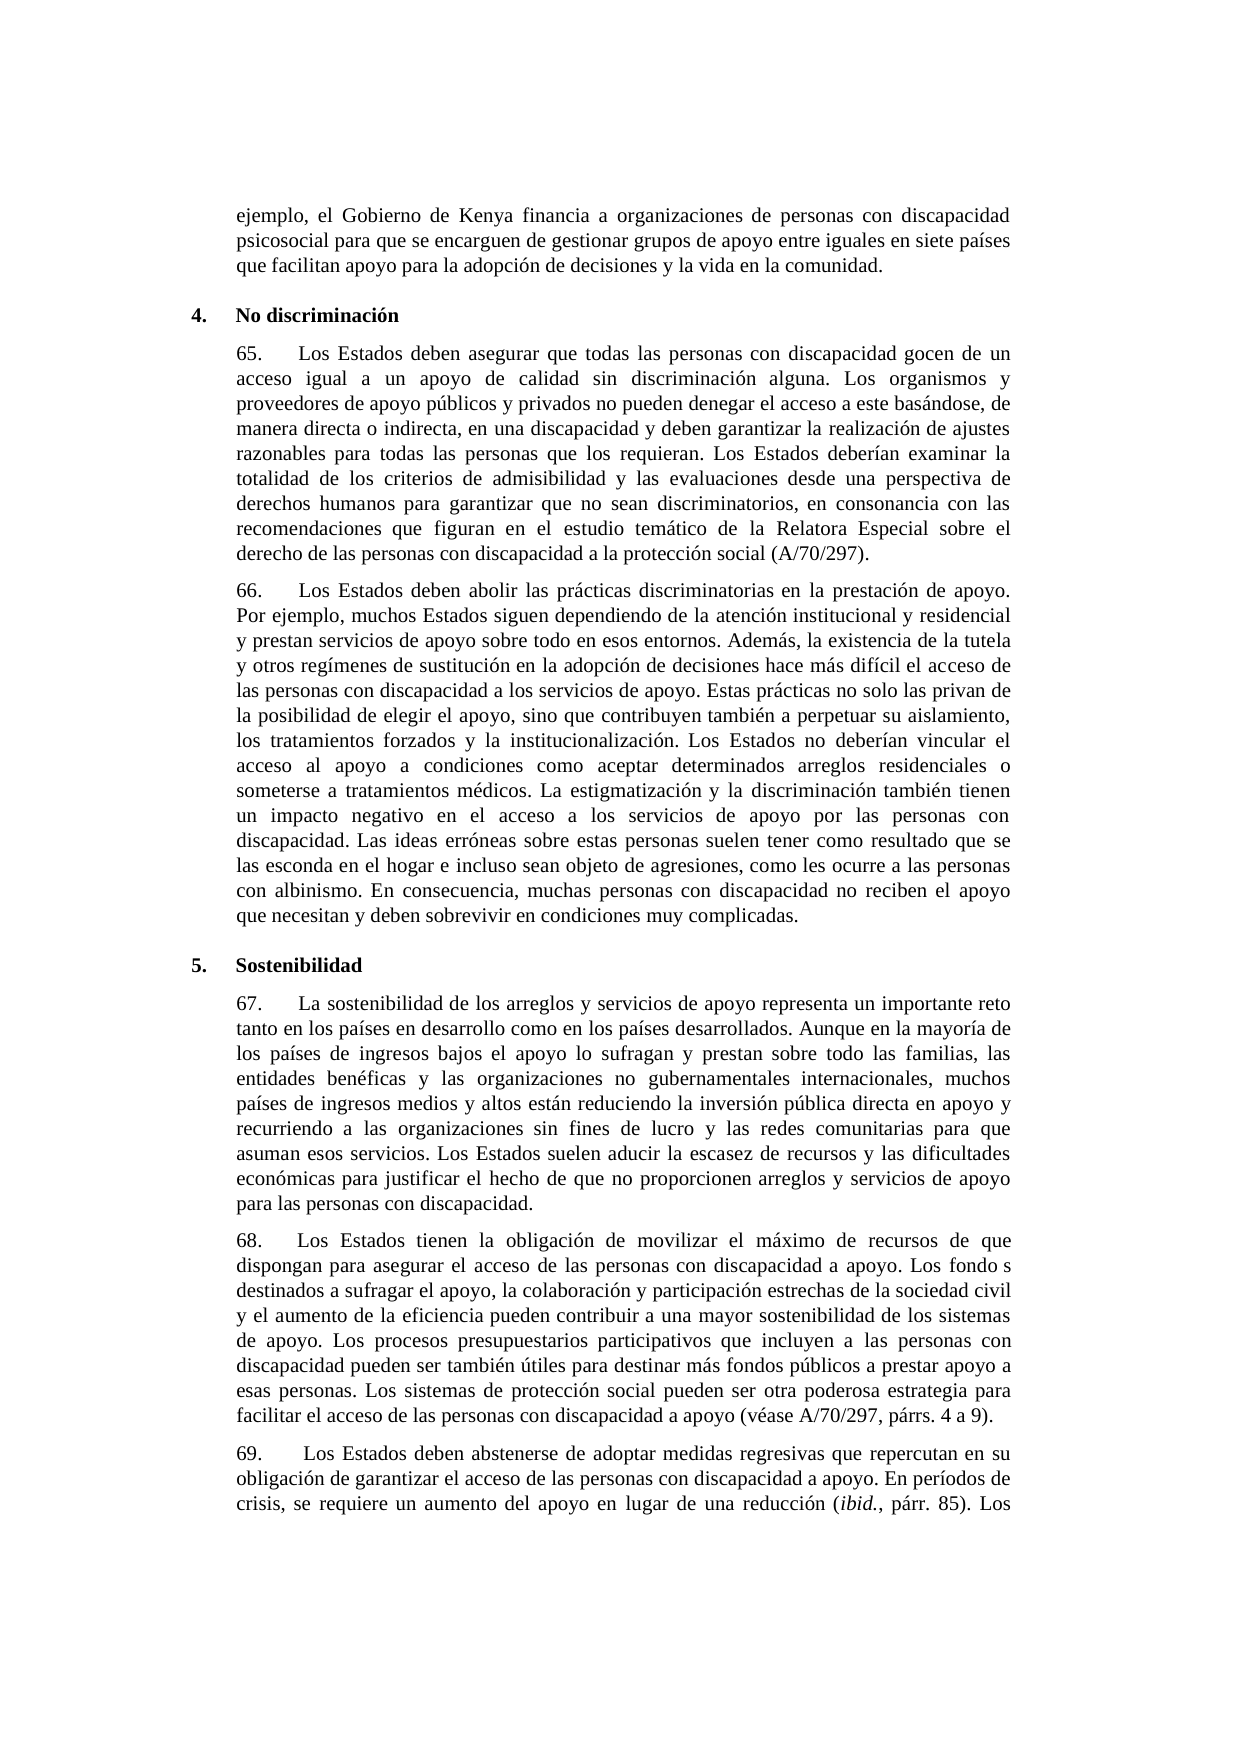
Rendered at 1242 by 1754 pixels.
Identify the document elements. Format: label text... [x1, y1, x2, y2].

text 4. No discriminación [191, 303, 1142, 327]
text 5. Sostenibilidad [191, 953, 1142, 977]
text 68. Los Estados tienen la obligación de movilizar el máximo de recursos de que dispongan para asegurar el acceso de las personas con discapacidad a apoyo. Los fondo s destinados a sufragar el apoyo, la colaboración y participación estrechas de la sociedad civil y el aumento de la eficiencia pueden contribuir a una mayor sostenibilidad de los sistemas de apoyo. Los procesos presupuestarios participativos que incluyen a las personas con discapacidad pueden ser también útiles para destinar más fondos públicos a prestar apoyo a esas personas. Los sistemas de protección social pueden ser otra poderosa estrategia para facilitar el acceso de las personas con discapacidad a apoyo (véase A/70/297, párrs. 4 a 9). [236, 1228, 1011, 1427]
text 65. Los Estados deben asegurar que todas las personas con discapacidad gocen de un acceso igual a un apoyo de calidad sin discriminación alguna. Los organismos y proveedores de apoyo públicos y privados no pueden denegar el acceso a este basándose, de manera directa o indirecta, en una discapacidad y deben garantizar la realización de ajustes razonables para todas las personas que los requieran. Los Estados deberían examinar la totalidad de los criterios de admisibilidad y las evaluaciones desde una perspectiva de derechos humanos para garantizar que no sean discriminatorios, en consonancia con las recomendaciones que figuran en el estudio temático de la Relatora Especial sobre el derecho de las personas con discapacidad a la protección social (A/70/297). [236, 341, 1011, 565]
text 67. La sostenibilidad de los arreglos y servicios de apoyo representa un importante reto tanto en los países en desarrollo como en los países desarrollados. Aunque en la mayoría de los países de ingresos bajos el apoyo lo sufragan y prestan sobre todo las familias, las entidades benéficas y las organizaciones no gubernamentales internacionales, muchos países de ingresos medios y altos están reduciendo la inversión pública directa en apoyo y recurriendo a las organizaciones sin fines de lucro y las redes comunitarias para que asuman esos servicios. Los Estados suelen aducir la escasez de recursos y las dificultades económicas para justificar el hecho de que no proporcionen arreglos y servicios de apoyo para las personas con discapacidad. [236, 991, 1011, 1215]
text ejemplo, el Gobierno de Kenya financia a organizaciones de personas con discapacidad psicosocial para que se encarguen de gestionar grupos de apoyo entre iguales en siete países que facilitan apoyo para la adopción de decisiones y la vida en la comunidad. [236, 203, 1011, 277]
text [236, 1441, 1011, 1515]
text 66. Los Estados deben abolir las prácticas discriminatorias en la prestación de apoyo. Por ejemplo, muchos Estados siguen dependiendo de la atención institucional y residencial y prestan servicios de apoyo sobre todo en esos entornos. Además, la existencia de la tutela y otros regímenes de sustitución en la adopción de decisiones hace más difícil el acceso de las personas con discapacidad a los servicios de apoyo. Estas prácticas no solo las privan de la posibilidad de elegir el apoyo, sino que contribuyen también a perpetuar su aislamiento, los tratamientos forzados y la institucionalización. Los Estados no deberían vincular el acceso al apoyo a condiciones como aceptar determinados arreglos residenciales o someterse a tratamientos médicos. La estigmatización y la discriminación también tienen un impacto negativo en el acceso a los servicios de apoyo por las personas con discapacidad. Las ideas erróneas sobre estas personas suelen tener como resultado que se las esconda en el hogar e incluso sean objeto de agresiones, como les ocurre a las personas con albinismo. En consecuencia, muchas personas con discapacidad no reciben el apoyo que necesitan y deben sobrevivir en condiciones muy complicadas. [236, 578, 1011, 927]
